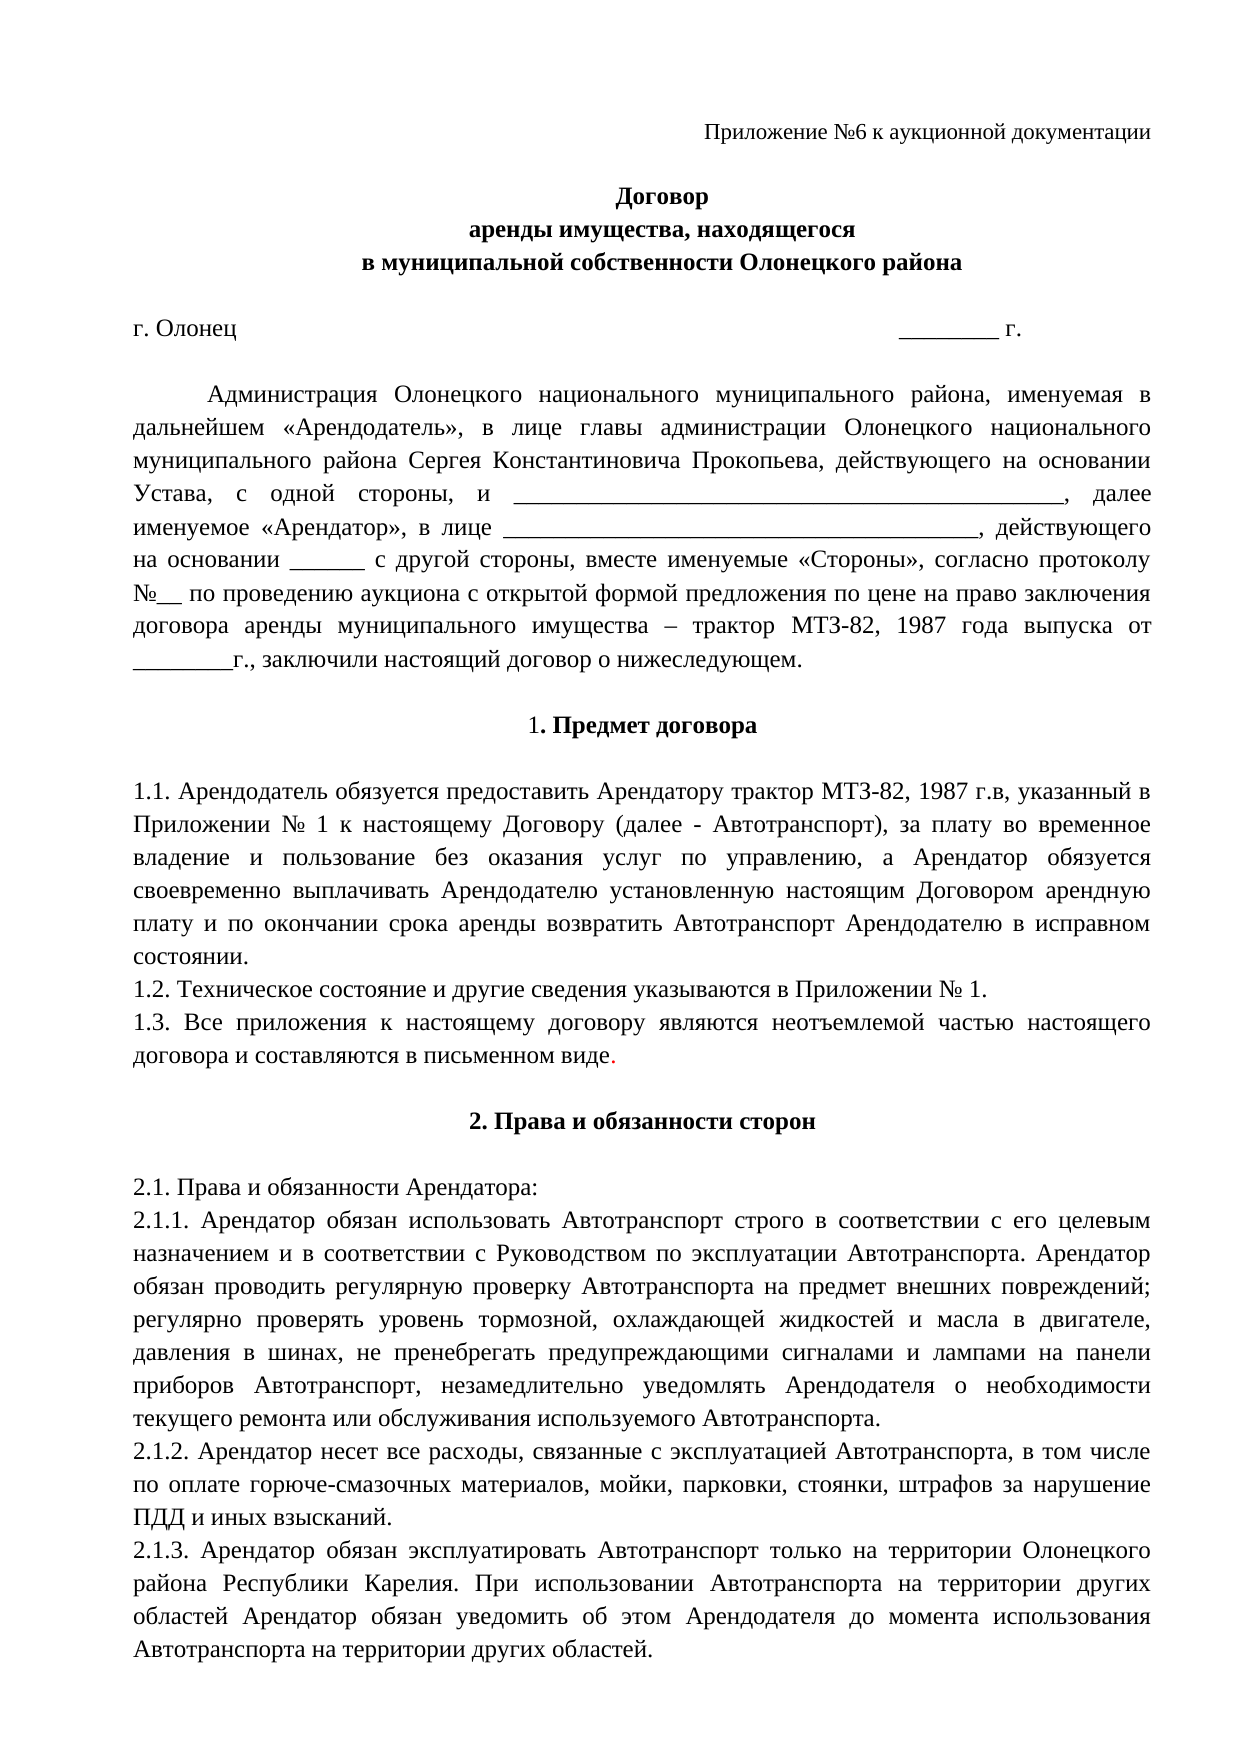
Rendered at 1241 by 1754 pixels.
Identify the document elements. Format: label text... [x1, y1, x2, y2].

text 1.2. Техническое состояние и другие сведения указываются в Приложении № 1. [133, 974, 1152, 1003]
text 2.1.2. Арендатор несет все расходы, связанные с эксплуатацией Автотранспорта, в том числе по оплате горюче-смазочных материалов, мойки, парковки, стоянки, штрафов за нарушение ПДД и иных взысканий. [133, 1436, 1152, 1531]
text 2. Права и обязанности сторон [133, 1106, 1152, 1135]
text Приложение №6 к аукционной документации [133, 118, 1152, 144]
text аренды имущества, находящегося [118, 214, 1206, 243]
text Администрация Олонецкого национального муниципального района, именуемая в дальнейшем «Арендодатель», в лице главы администрации Олонецкого национального муниципального района Сергея Константиновича Прокопьева, действующего на основании Устава, с одной стороны, и ____________________________________________, далее именуемое «Арендатор», в лице ______________________________________, действующего на основании ______ с другой стороны, вместе именуемые «Стороны», согласно протоколу №__ по проведению аукциона с открытой формой предложения по цене на право заключения договора аренды муниципального имущества – трактор МТЗ-82, 1987 года выпуска от ________г., заключили настоящий договор о нижеследующем. [133, 379, 1152, 672]
text 2.1. Права и обязанности Арендатора: [133, 1172, 1152, 1201]
text 1. Предмет договора [133, 710, 1152, 738]
text Договор [118, 181, 1206, 210]
text г. Олонец ________ г. [133, 313, 1152, 342]
text 1.3. Все приложения к настоящему договору являются неотъемлемой частью настоящего договора и составляются в письменном виде. [133, 1007, 1152, 1069]
text 1.1. Арендодатель обязуется предоставить Арендатору трактор МТЗ-82, 1987 г.в, указанный в Приложении № 1 к настоящему Договору (далее - Автотранспорт), за плату во временное владение и пользование без оказания услуг по управлению, а Арендатор обязуется своевременно выплачивать Арендодателю установленную настоящим Договором арендную плату и по окончании срока аренды возвратить Автотранспорт Арендодателю в исправном состоянии. [133, 776, 1152, 969]
text 2.1.3. Арендатор обязан эксплуатировать Автотранспорт только на территории Олонецкого района Республики Карелия. При использовании Автотранспорта на территории других областей Арендатор обязан уведомить об этом Арендодателя до момента использования Автотранспорта на территории других областей. [133, 1535, 1152, 1663]
text в муниципальной собственности Олонецкого района [118, 247, 1206, 276]
text 2.1.1. Арендатор обязан использовать Автотранспорт строго в соответствии с его целевым назначением и в соответствии с Руководством по эксплуатации Автотранспорта. Арендатор обязан проводить регулярную проверку Автотранспорта на предмет внешних повреждений; регулярно проверять уровень тормозной, охлаждающей жидкостей и масла в двигателе, давления в шинах, не пренебрегать предупреждающими сигналами и лампами на панели приборов Автотранспорт, незамедлительно уведомлять Арендодателя о необходимости текущего ремонта или обслуживания используемого Автотранспорта. [133, 1205, 1152, 1432]
